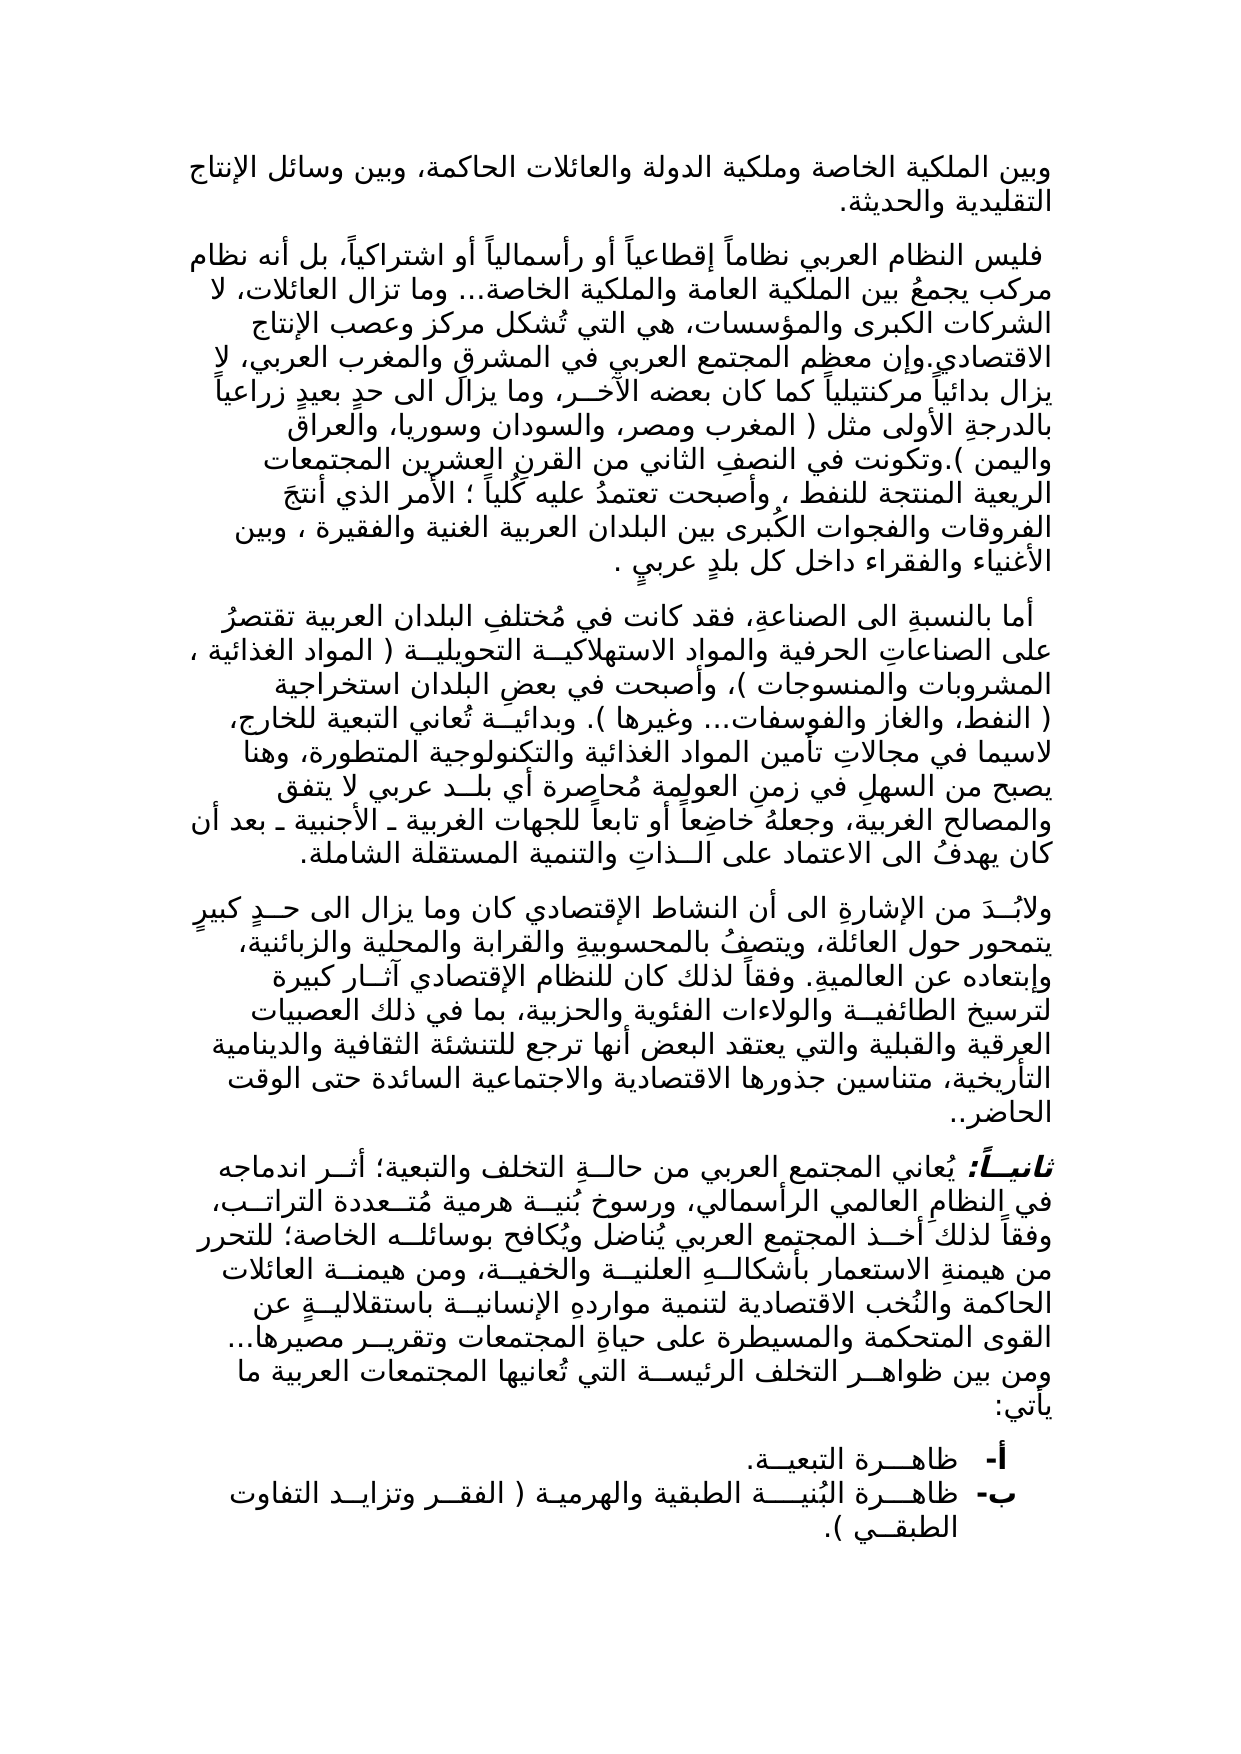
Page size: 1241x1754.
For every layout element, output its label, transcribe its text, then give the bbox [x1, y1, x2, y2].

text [187, 150, 1053, 218]
text ولابُــدَ من الإشارةِ الى أن النشاط الإقتصادي كان وما يزال الى حــدٍ كبيرٍ يتمحور حول العائلة، ويتصفُ بالمحسوبيةِ والقرابة والمحلية والزبائنية، وإبتعاده عن العالميةِ. وفقاً لذلك كان للنظام الإقتصادي آثــار كبيرة لترسيخ الطائفيــة والولاءات الفئوية والحزبية، بما في ذلك العصبيات العرقية والقبلية والتي يعتقد البعض أنها ترجع للتنشئة الثقافية والدينامية التأريخية، متناسين جذورها الاقتصادية والاجتماعية السائدة حتى الوقت الحاضر.. [187, 892, 1053, 1129]
list ظاهـــرة البُنيــــة الطبقية والهرميـة ( الفقــر وتزايــد التفاوت الطبقــي ). [187, 1477, 996, 1544]
list ظاهـــرة التبعيــة. [187, 1443, 996, 1477]
text ثانيــاً: يُعاني المجتمع العربي من حالــةِ التخلف والتبعية؛ أثــر اندماجه في النظامِ العالمي الرأسمالي، ورسوخ بُنيــة هرمية مُتــعددة التراتــب، وفقاً لذلك أخــذ المجتمع العربي يُناضل ويُكافح بوسائلــه الخاصة؛ للتحرر من هيمنةِ الاستعمار بأشكالــهِ العلنيــة والخفيــة، ومن هيمنــة العائلات الحاكمة والنُخب الاقتصادية لتنمية مواردهِ الإنسانيــة باستقلاليــةٍ عن القوى المتحكمة والمسيطرة على حياةِ المجتمعات وتقريــر مصيرها... ومن بين ظواهــر التخلف الرئيســة التي تُعانيها المجتمعات العربية ما يأتي: [187, 1150, 1053, 1422]
text فليس النظام العربي نظاماً إقطاعياً أو رأسمالياً أو اشتراكياً، بل أنه نظام مركب يجمعُ بين الملكية العامة والملكية الخاصة... وما تزال العائلات، لا الشركات الكبرى والمؤسسات، هي التي تُشكل مركز وعصب الإنتاج الاقتصادي.وإن معظم المجتمع العربي في المشرقِ والمغرب العربي، لا يزال بدائياً مركنتيلياً كما كان بعضه الآخــر، وما يزال الى حدٍ بعيدٍ زراعياً بالدرجةِ الأولى مثل ( المغرب ومصر، والسودان وسوريا، والعراق واليمن ).وتكونت في النصفِ الثاني من القرنِ العشرين المجتمعات الريعية المنتجة للنفط ، وأصبحت تعتمدُ عليه كُلياً ؛ الأمر الذي أنتجَ الفروقات والفجوات الكُبرى بين البلدان العربية الغنية والفقيرة ، وبين الأغنياء والفقراء داخل كل بلدٍ عربيٍ . [187, 239, 1053, 578]
text أما بالنسبةِ الى الصناعةِ، فقد كانت في مُختلفِ البلدان العربية تقتصرُ على الصناعاتِ الحرفية والمواد الاستهلاكيــة التحويليــة ( المواد الغذائية ، المشروبات والمنسوجات )، وأصبحت في بعضِ البلدان استخراجية ( النفط، والغاز والفوسفات... وغيرها ). وبدائيــة تُعاني التبعية للخارج، لاسيما في مجالاتِ تأمين المواد الغذائية والتكنولوجية المتطورة، وهنا يصبح من السهلِ في زمنِ العولمة مُحاصرة أي بلــد عربي لا يتفق والمصالح الغربية، وجعلهُ خاضِعاً أو تابعاً للجهات الغربية ـ الأجنبية ـ بعد أن كان يهدفُ الى الاعتماد على الــذاتِ والتنمية المستقلة الشاملة. [187, 599, 1053, 871]
